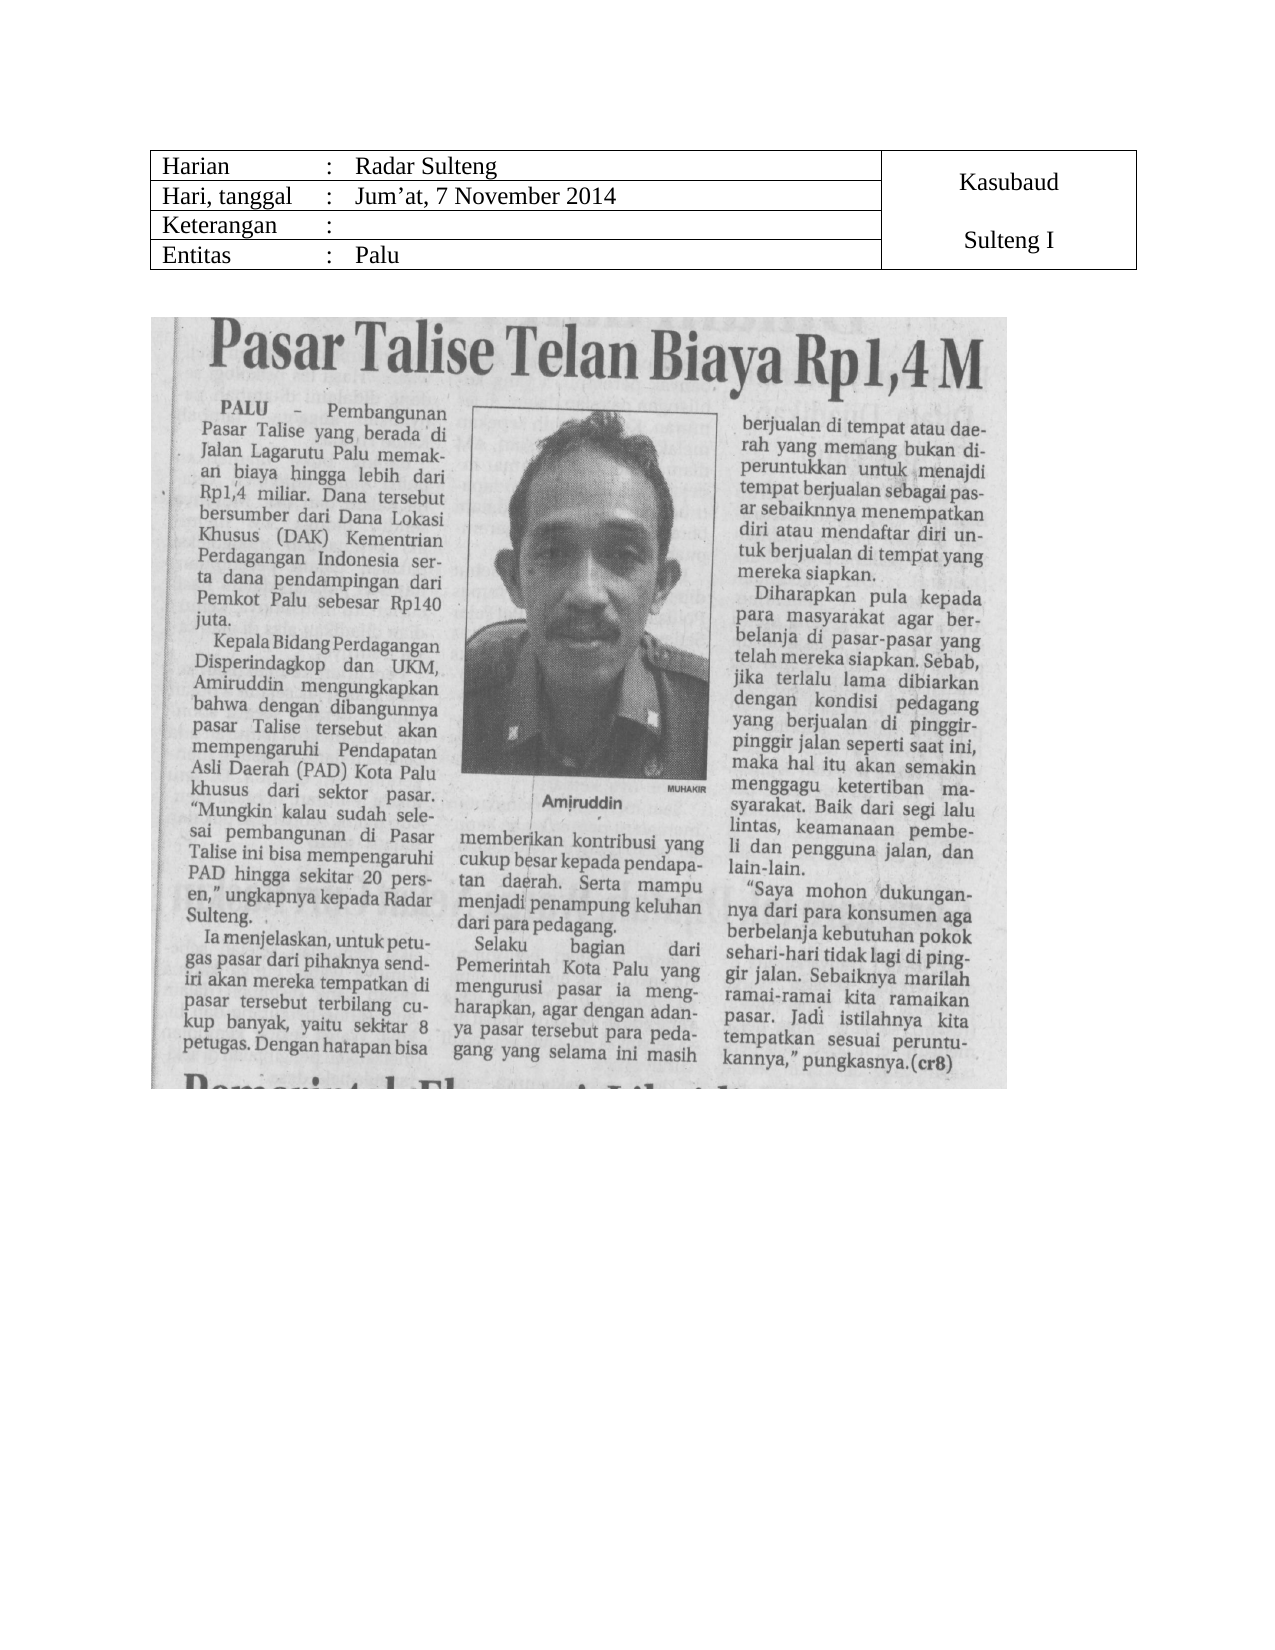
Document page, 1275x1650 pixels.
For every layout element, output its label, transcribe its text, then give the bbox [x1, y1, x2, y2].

table_header Radar Sulteng [344, 151, 881, 180]
table_cell [344, 211, 881, 239]
table_cell Palu [344, 240, 881, 269]
table_cell Jum’at, 7 November 2014 [344, 181, 881, 209]
table_cell Hari, tanggal [151, 181, 314, 209]
table_cell : [314, 181, 344, 209]
table_cell : [314, 211, 344, 239]
table_cell Entitas [151, 240, 314, 269]
table_header Harian [151, 151, 314, 180]
picture [151, 317, 1007, 1089]
table_cell Keterangan [151, 211, 314, 239]
table_header Kasubaud Sulteng I [882, 151, 1136, 269]
table_cell : [314, 240, 344, 269]
table_header : [314, 151, 344, 180]
